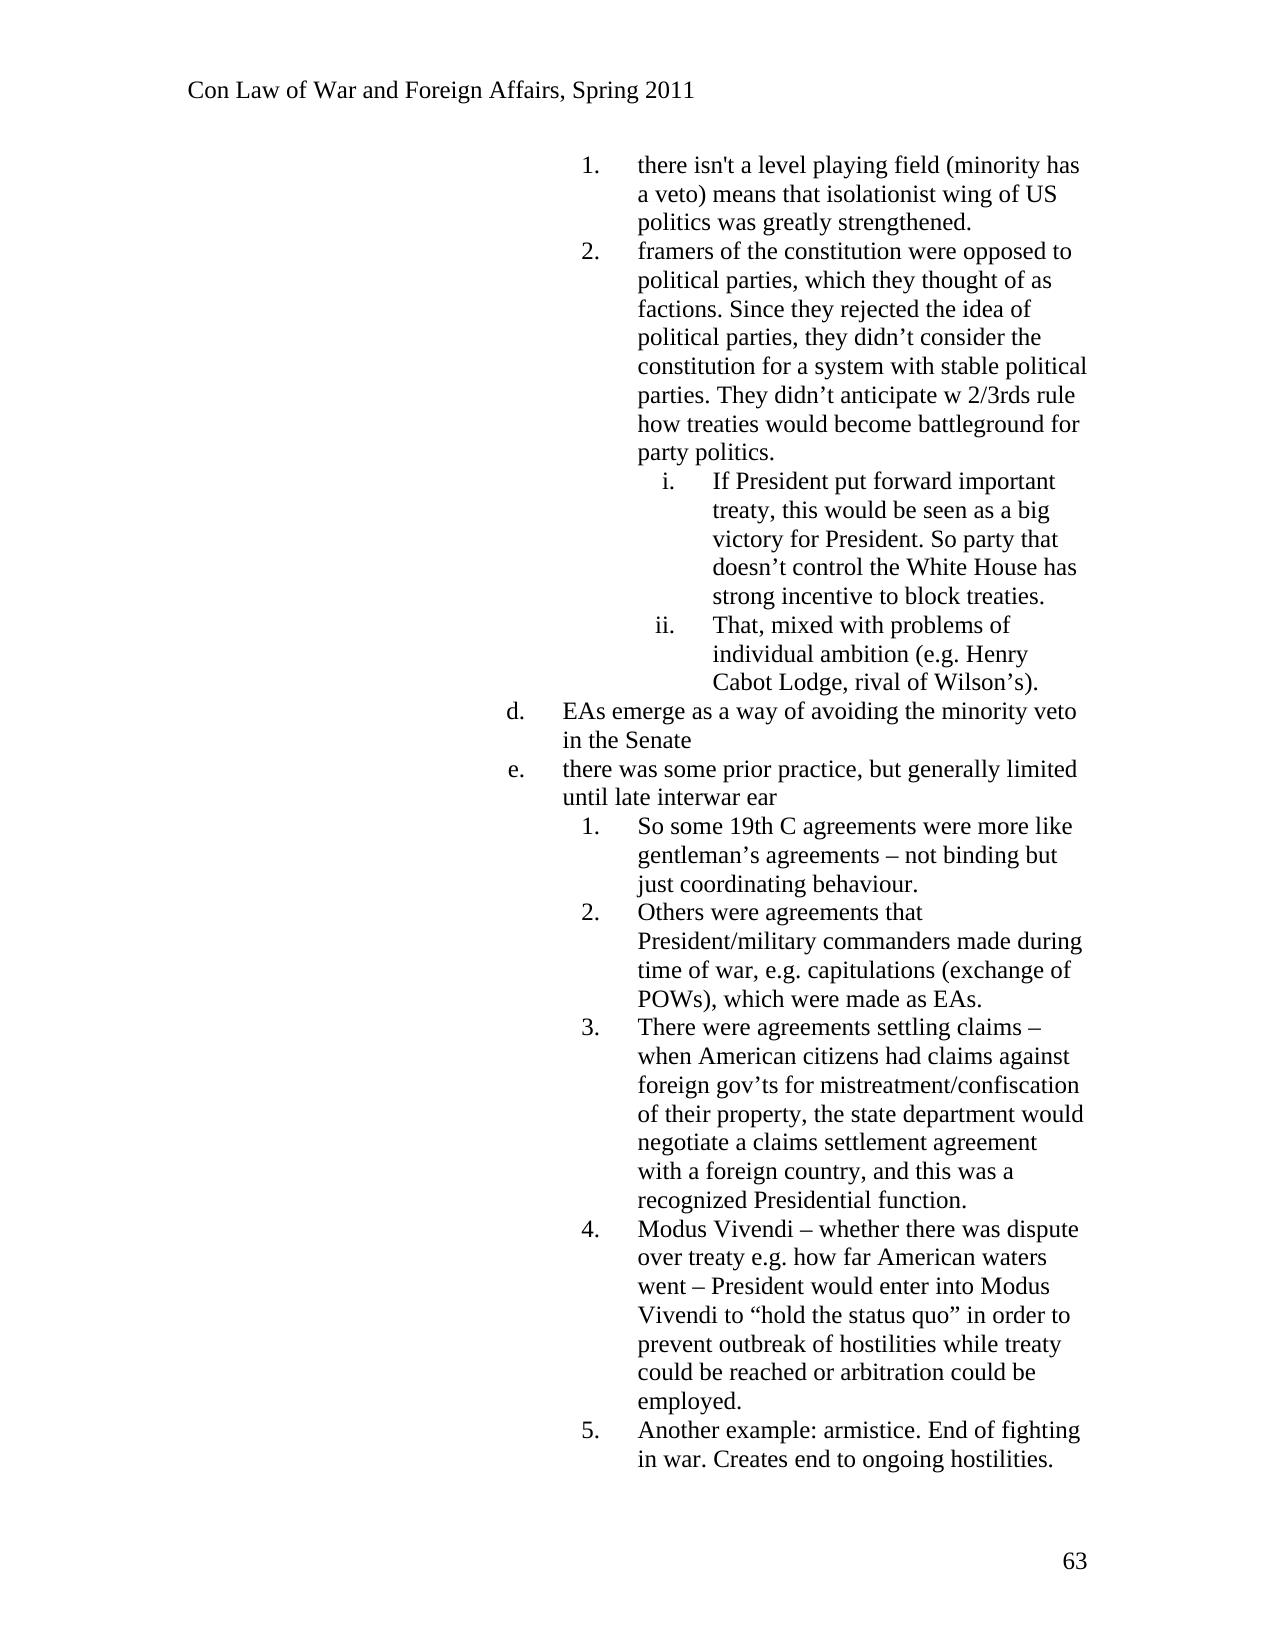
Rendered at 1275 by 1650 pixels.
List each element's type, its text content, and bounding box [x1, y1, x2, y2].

list Modus Vivendi – whether there was dispute over treaty e.g. how far American waters went – President would enter into Modus Vivendi to “hold the status quo” in order to prevent outbreak of hostilities while treaty could be reached or arbitration could be employed. [600, 1214, 1087, 1415]
list framers of the constitution were opposed to political parties, which they thought of as factions. Since they rejected the idea of political parties, they didn’t consider the constitution for a system with stable political parties. They didn’t anticipate w 2/3rds rule how treaties would become battleground for party politics. [600, 236, 1087, 466]
list Another example: armistice. End of fighting in war. Creates end to ongoing hostilities. [600, 1415, 1087, 1472]
list Others were agreements that President/military commanders made during time of war, e.g. capitulations (exchange of POWs), which were made as EAs. [600, 897, 1087, 1012]
list there isn't a level playing field (minority has a veto) means that isolationist wing of US politics was greatly strengthened. [600, 150, 1087, 236]
list So some 19th C agreements were more like gentleman’s agreements – not binding but just coordinating behaviour. [600, 811, 1087, 897]
list EAs emerge as a way of avoiding the minority veto in the Senate [525, 696, 1087, 754]
list There were agreements settling claims – when American citizens had claims against foreign gov’ts for mistreatment/confiscation of their property, the state department would negotiate a claims settlement agreement with a foreign country, and this was a recognized Presidential function. [600, 1012, 1087, 1214]
list there was some prior practice, but generally limited until late interwar ear [525, 754, 1087, 811]
list That, mixed with problems of individual ambition (e.g. Henry Cabot Lodge, rival of Wilson’s). [675, 610, 1087, 696]
list If President put forward important treaty, this would be seen as a big victory for President. So party that doesn’t control the White House has strong incentive to block treaties. [675, 466, 1087, 610]
